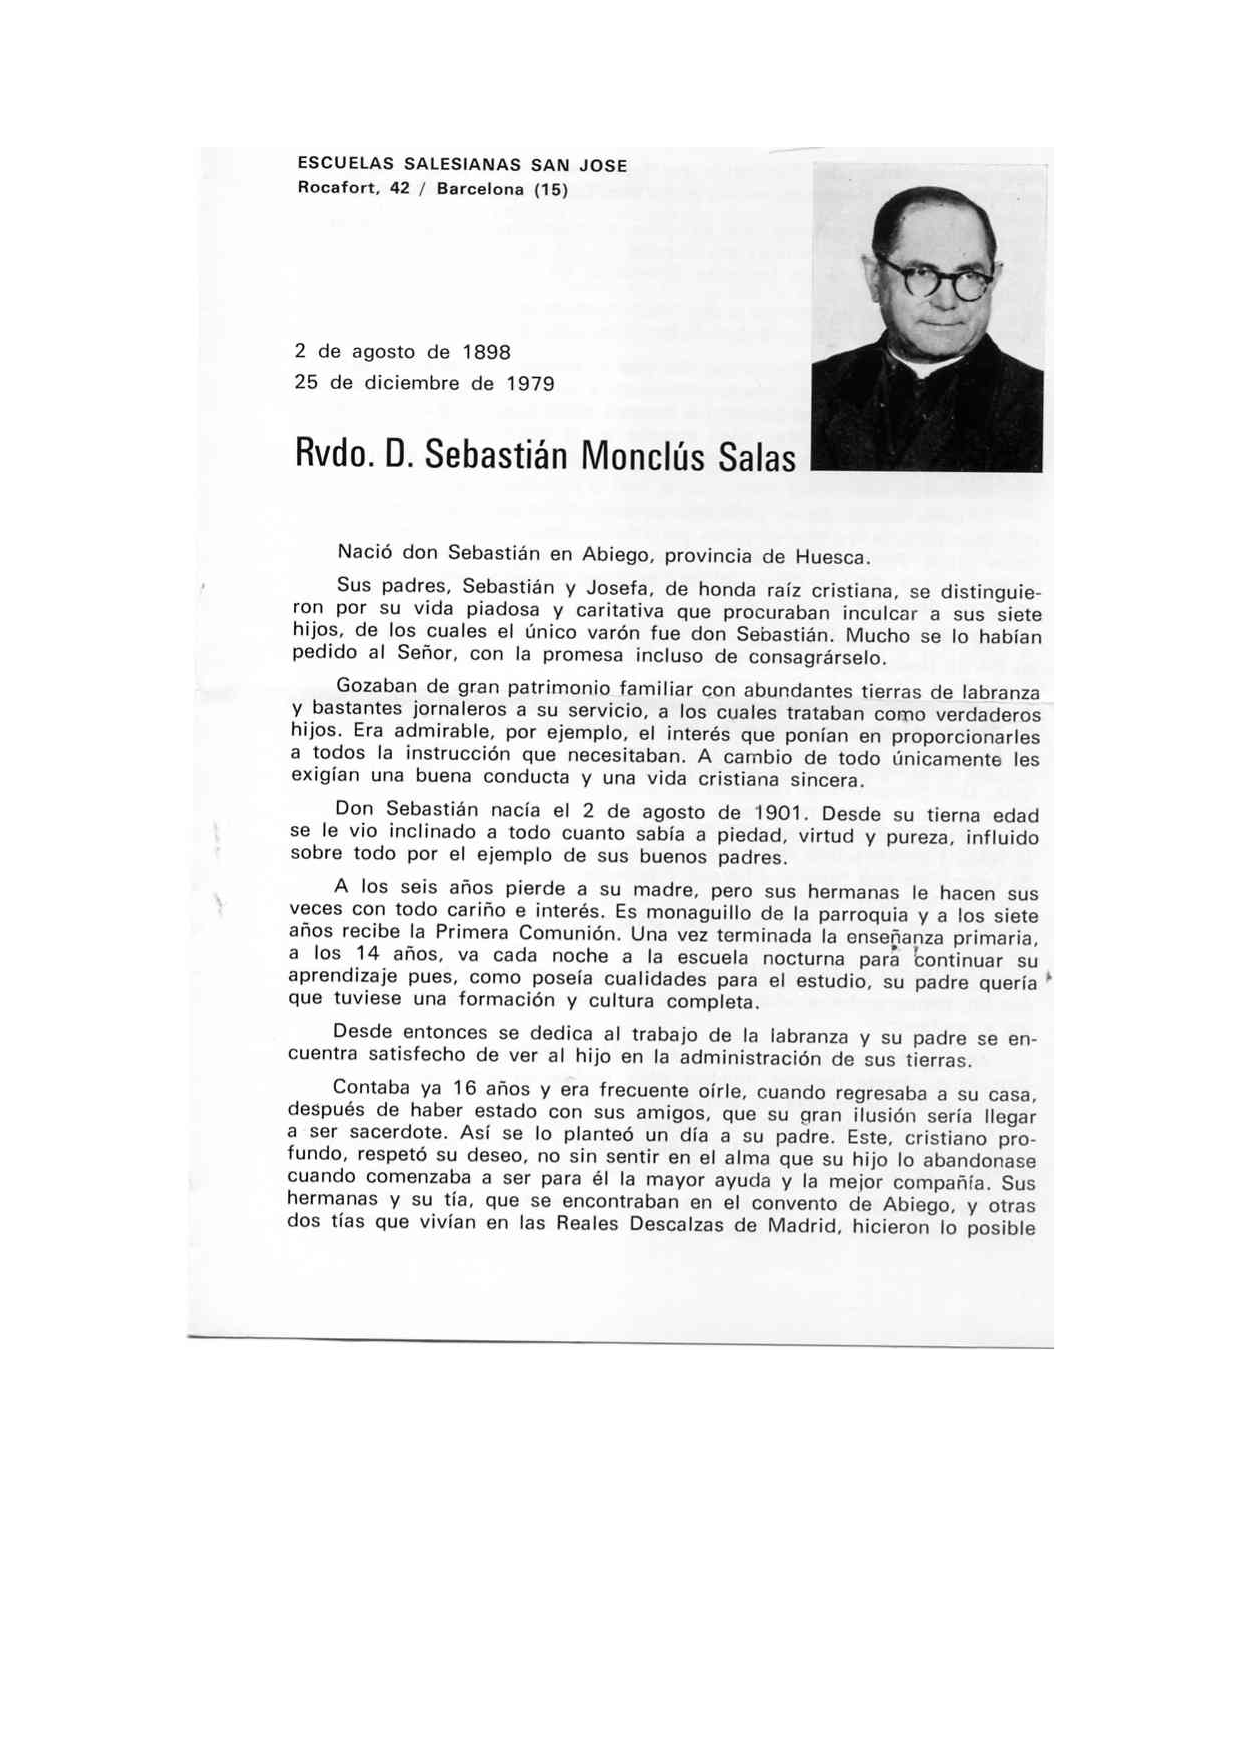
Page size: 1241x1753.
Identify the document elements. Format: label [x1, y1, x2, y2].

picture [177, 147, 1055, 1350]
